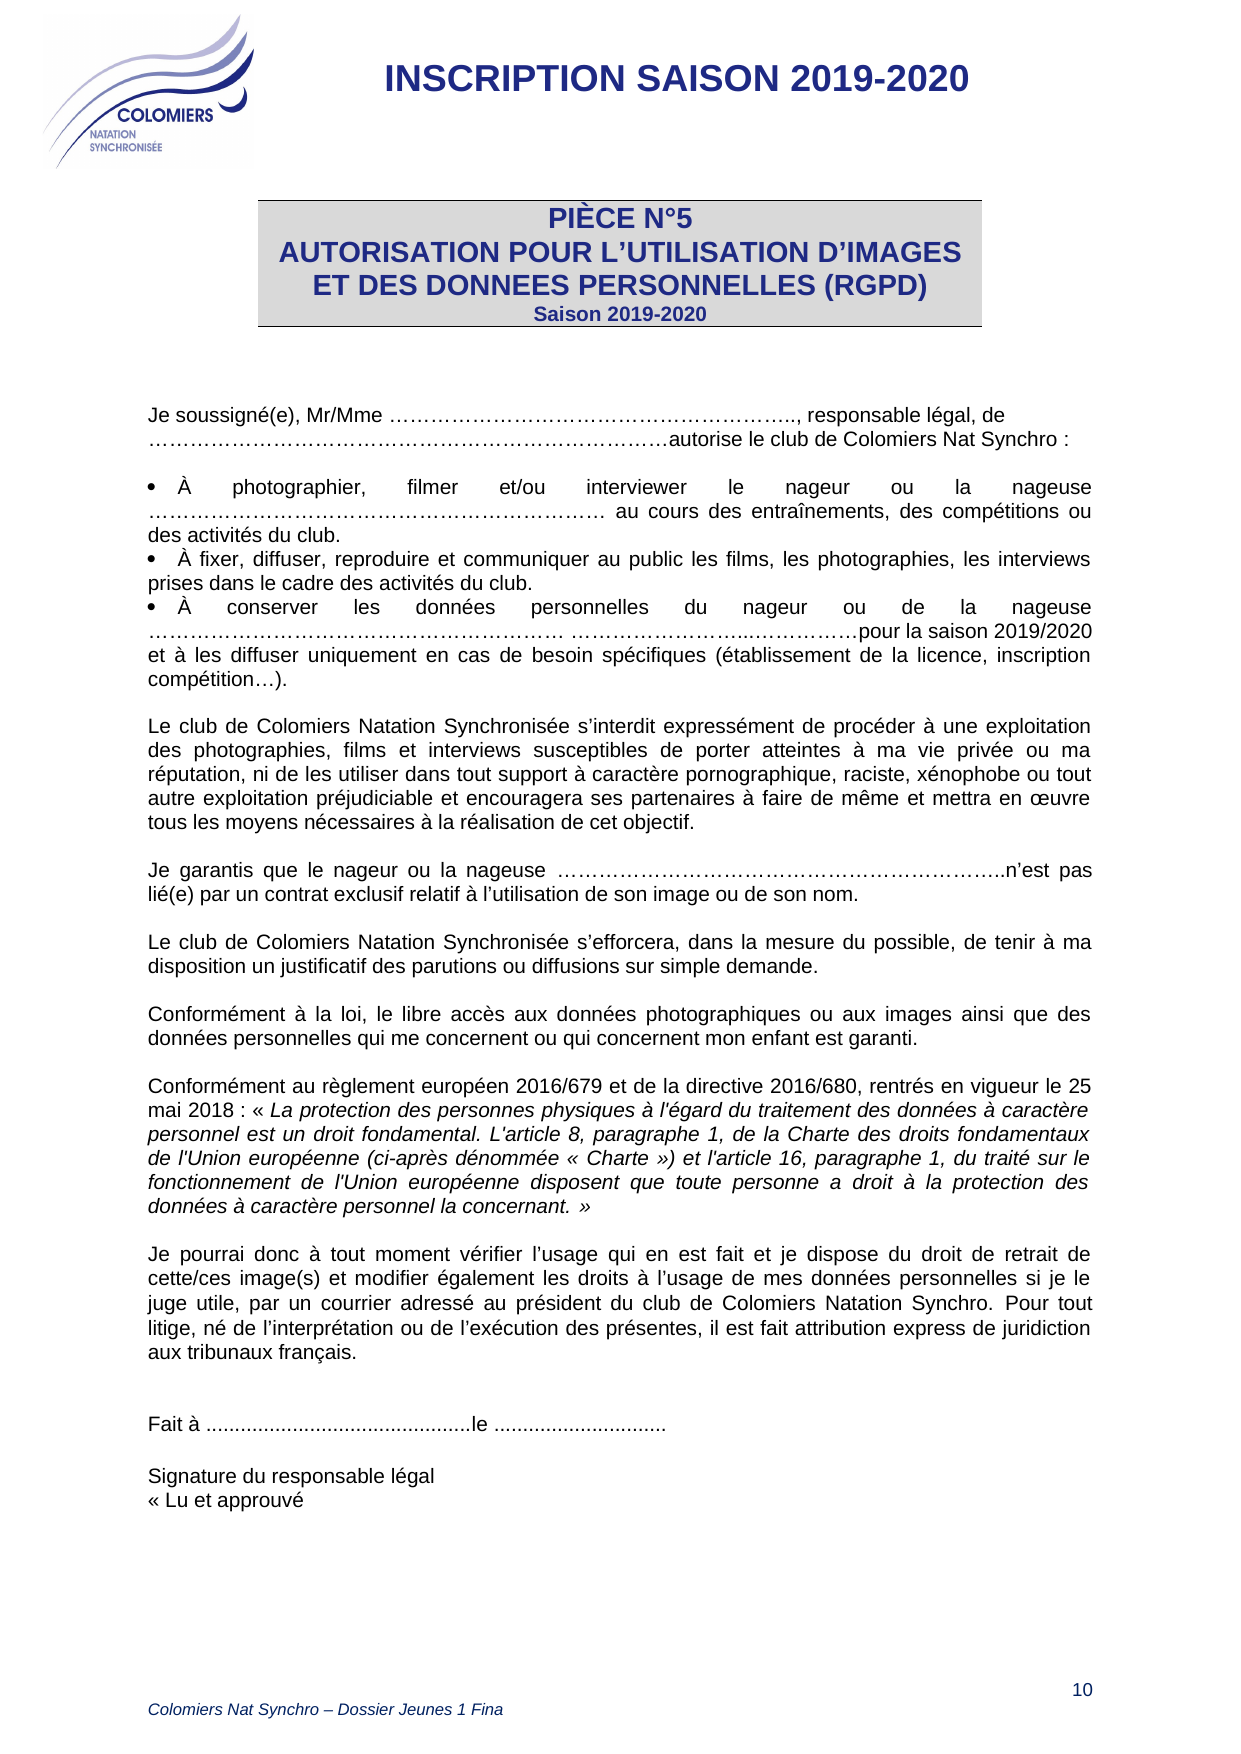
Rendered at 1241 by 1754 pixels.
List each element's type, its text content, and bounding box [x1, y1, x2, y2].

table_cell AUTORISATION POUR L’UTILISATION D’IMAGES ET DES DONNEES PERSONNELLES (RGPD) [258, 235, 982, 302]
text « Lu et approuvé [148, 1488, 1093, 1512]
text Conformément au règlement européen 2016/679 et de la directive 2016/680, rentrés en vigueur le 25 mai 2018 : « La protection des personnes physiques à l'égard du traitement des données à caractère personnel est un droit fondamental. L'article 8, paragraphe 1, de la Charte des droits fondamentaux de l'Union européenne (ci-après dénommée « Charte ») et l'article 16, paragraphe 1, du traité sur le fonctionnement de l'Union européenne disposent que toute personne a droit à la protection des données à caractère personnel la concernant. » [148, 1074, 1093, 1217]
text Conformément à la loi, le libre accès aux données photographiques ou aux images ainsi que des données personnelles qui me concernent ou qui concernent mon enfant est garanti. [148, 1002, 1093, 1050]
text Le club de Colomiers Natation Synchronisée s’interdit expressément de procéder à une exploitation des photographies, films et interviews susceptibles de porter atteintes à ma vie privée ou ma réputation, ni de les utiliser dans tout support à caractère pornographique, raciste, xénophobe ou tout autre exploitation préjudiciable et encouragera ses partenaires à faire de même et mettra en œuvre tous les moyens nécessaires à la réalisation de cet objectif. [148, 714, 1093, 834]
list À conserver les données personnelles du nageur ou de la nageuse …………………………………………………… ……………………...……………pour la saison 2019/2020 et à les diffuser uniquement en cas de besoin spécifiques (établissement de la licence, inscription compétition…). [148, 594, 1093, 690]
text Je garantis que le nageur ou la nageuse ………………………………………………………..n’est pas lié(e) par un contrat exclusif relatif à l’utilisation de son image ou de son nom. [148, 858, 1093, 906]
text Je pourrai donc à tout moment vérifier l’usage qui en est fait et je dispose du droit de retrait de cette/ces image(s) et modifier également les droits à l’usage de mes données personnelles si je le juge utile, par un courrier adressé au président du club de Colomiers Natation Synchro. Pour tout litige, né de l’interprétation ou de l’exécution des présentes, il est fait attribution express de juridiction aux tribunaux français. [148, 1241, 1093, 1364]
text Le club de Colomiers Natation Synchronisée s’efforcera, dans la mesure du possible, de tenir à ma disposition un justificatif des parutions ou diffusions sur simple demande. [148, 930, 1093, 978]
list À fixer, diffuser, reproduire et communiquer au public les films, les photographies, les interviews prises dans le cadre des activités du club. [148, 546, 1093, 594]
table_header PIÈCE N°5 [258, 201, 982, 235]
text Signature du responsable légal [148, 1464, 1093, 1488]
table_cell Saison 2019-2020 [258, 302, 982, 326]
picture [42, 14, 254, 169]
text Fait à ..............................................le .............................. [148, 1412, 1093, 1436]
list À photographier, filmer et/ou interviewer le nageur ou la nageuse ………………………………………………………… au cours des entraînements, des compétitions ou des activités du club. [148, 474, 1093, 546]
text Je soussigné(e), Mr/Mme ………………………………………………….., responsable légal, de …………………………………………………………………autorise le club de Colomiers Nat Synchro : [148, 403, 1093, 451]
